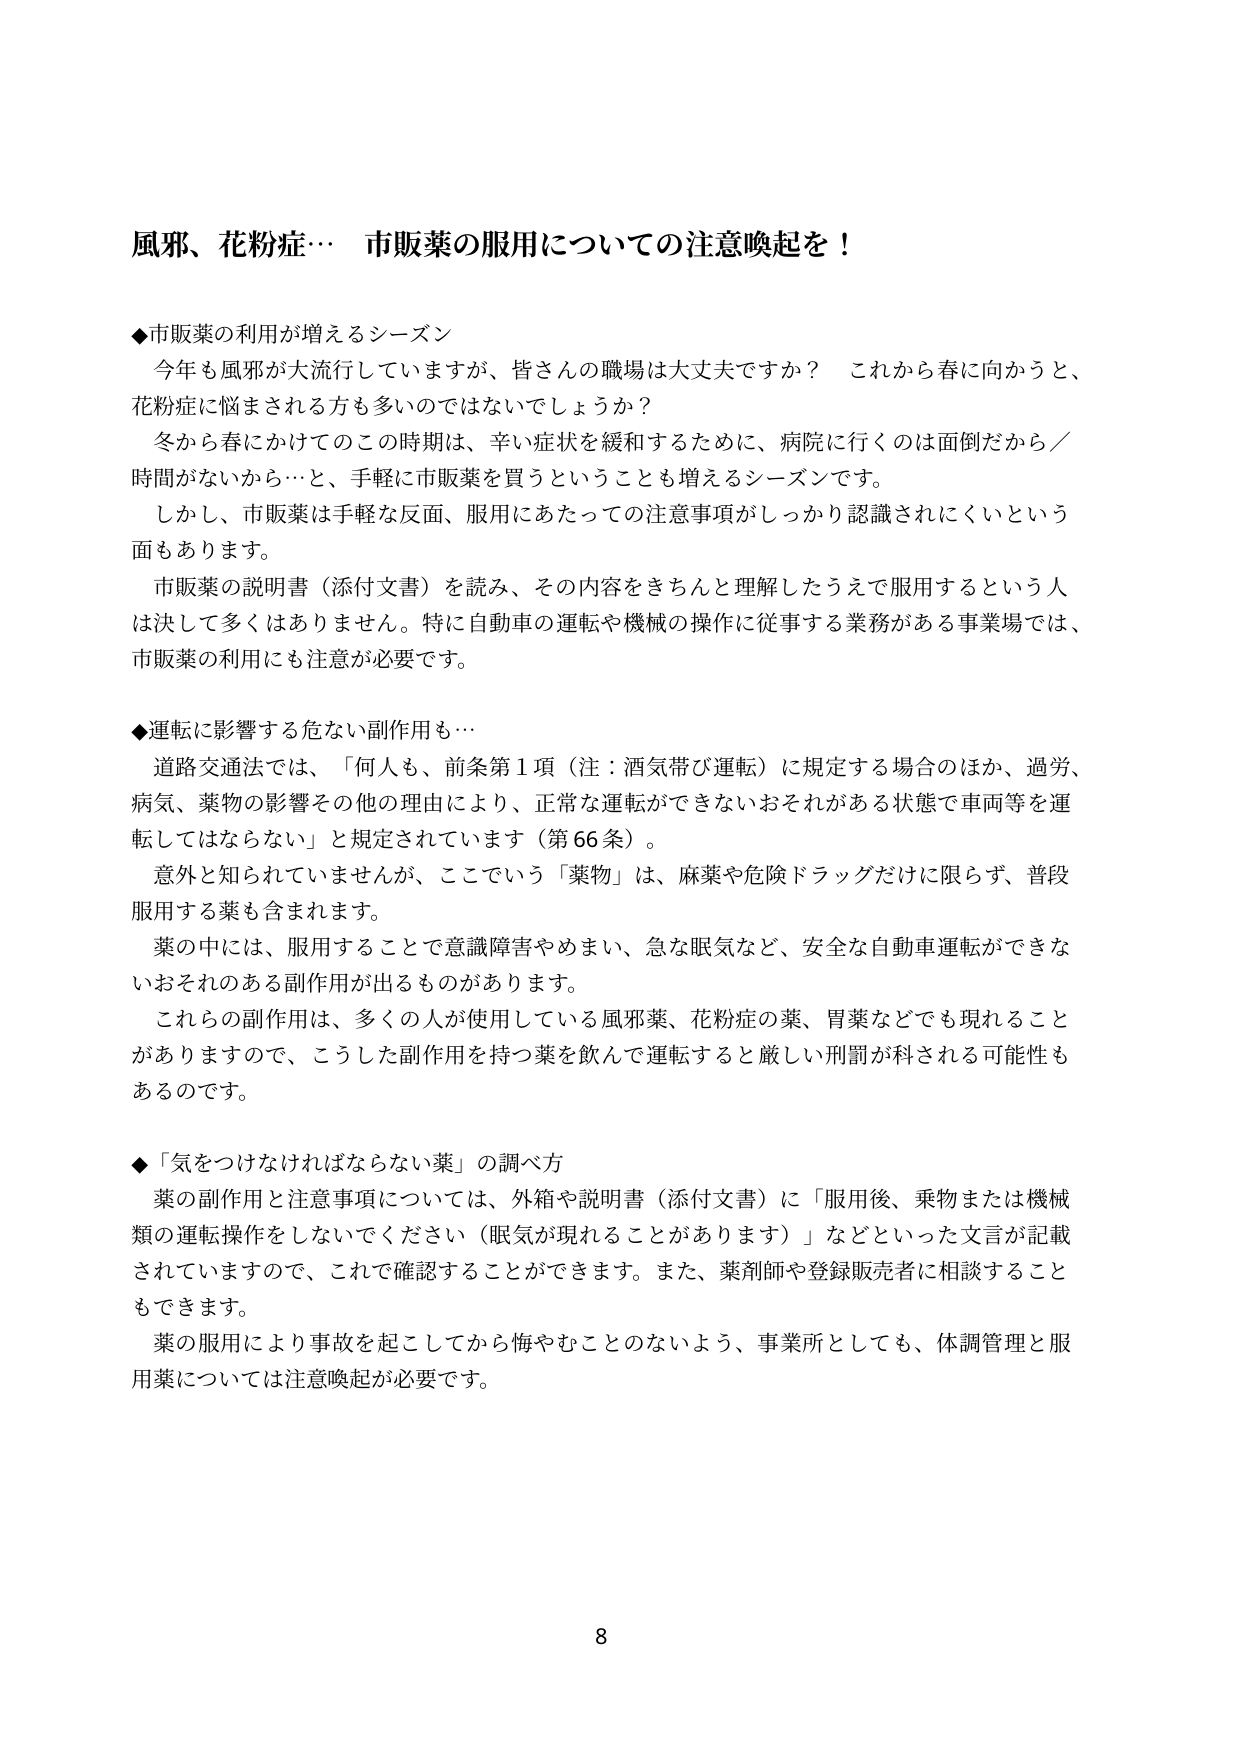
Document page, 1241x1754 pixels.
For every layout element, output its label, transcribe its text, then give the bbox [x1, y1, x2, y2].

text ◆市販薬の利用が増えるシーズン [131, 315, 1071, 351]
text 意外と知られていませんが、ここでいう「薬物」は、麻薬や危険ドラッグだけに限らず、普段服用する薬も含まれます。 [131, 856, 1071, 928]
text 冬から春にかけてのこの時期は、辛い症状を緩和するために、病院に行くのは面倒だから／時間がないから…と、手軽に市販薬を買うということも増えるシーズンです。 [131, 423, 1071, 495]
text 道路交通法では、「何人も、前条第１項（注：酒気帯び運転）に規定する場合のほか、過労、病気、薬物の影響その他の理由により、正常な運転ができないおそれがある状態で車両等を運転してはならない」と規定されています（第66条）。 [131, 748, 1071, 856]
text ◆「気をつけなければならない薬」の調べ方 [131, 1144, 1071, 1180]
text これらの副作用は、多くの人が使用している風邪薬、花粉症の薬、胃薬などでも現れることがありますので、こうした副作用を持つ薬を飲んで運転すると厳しい刑罰が科される可能性もあるのです。 [131, 1000, 1071, 1108]
text 今年も風邪が大流行していますが、皆さんの職場は大丈夫ですか？ これから春に向かうと、花粉症に悩まされる方も多いのではないでしょうか？ [131, 351, 1071, 423]
text 薬の副作用と注意事項については、外箱や説明書（添付文書）に「服用後、乗物または機械類の運転操作をしないでください（眠気が現れることがあります）」などといった文言が記載されていますので、これで確認することができます。また、薬剤師や登録販売者に相談することもできます。 [131, 1180, 1071, 1324]
text 薬の中には、服用することで意識障害やめまい、急な眠気など、安全な自動車運転ができないおそれのある副作用が出るものがあります。 [131, 928, 1071, 1000]
text 市販薬の説明書（添付文書）を読み、その内容をきちんと理解したうえで服用するという人は決して多くはありません。特に自動車の運転や機械の操作に従事する業務がある事業場では、市販薬の利用にも注意が必要です。 [131, 567, 1071, 676]
text 風邪、花粉症… 市販薬の服用についての注意喚起を！ [131, 207, 1071, 279]
text しかし、市販薬は手軽な反面、服用にあたっての注意事項がしっかり認識されにくいという面もあります。 [131, 495, 1071, 567]
text ◆運転に影響する危ない副作用も… [131, 712, 1071, 748]
text 薬の服用により事故を起こしてから悔やむことのないよう、事業所としても、体調管理と服用薬については注意喚起が必要です。 [131, 1324, 1071, 1396]
